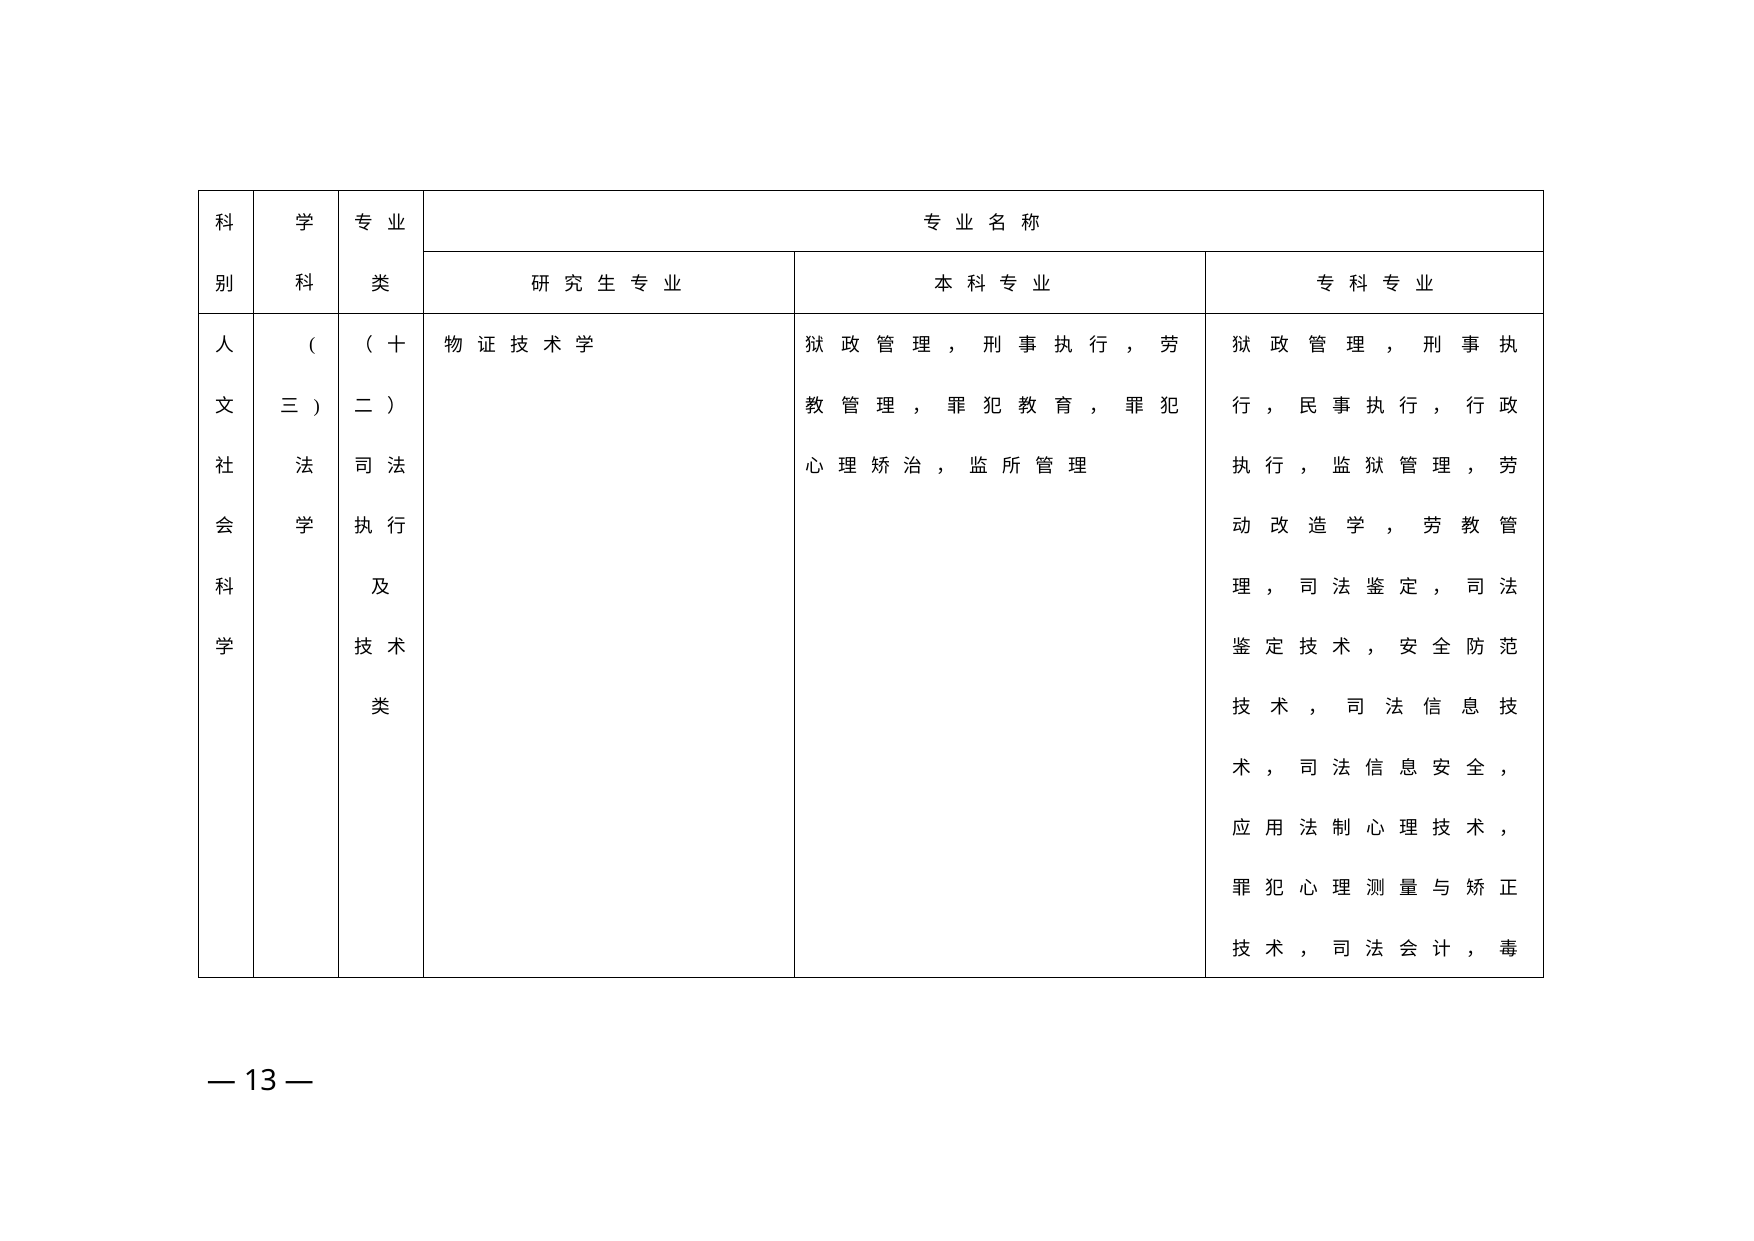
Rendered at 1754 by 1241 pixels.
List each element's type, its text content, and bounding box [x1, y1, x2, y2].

table_cell (三) 法学 [254, 314, 338, 977]
table_cell 本科专业 [795, 252, 1205, 312]
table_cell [1206, 314, 1543, 977]
table_header 专业类 [339, 191, 423, 312]
table_cell 专科专业 [1206, 252, 1543, 312]
table_cell 物证技术学 [424, 314, 794, 977]
table_header 专业名称 [424, 191, 1543, 251]
table_cell 研究生专业 [424, 252, 794, 312]
table_cell 人文社会科学 [199, 314, 253, 977]
table_header 学科 门类 [254, 191, 338, 312]
table_cell 狱政管理，刑事执行，劳教管理，罪犯教育，罪犯心理矫治，监所管理 [795, 314, 1205, 977]
table_cell （十二） 司法 执行及 技术类 [339, 314, 423, 977]
table_header 科别 [199, 191, 253, 312]
